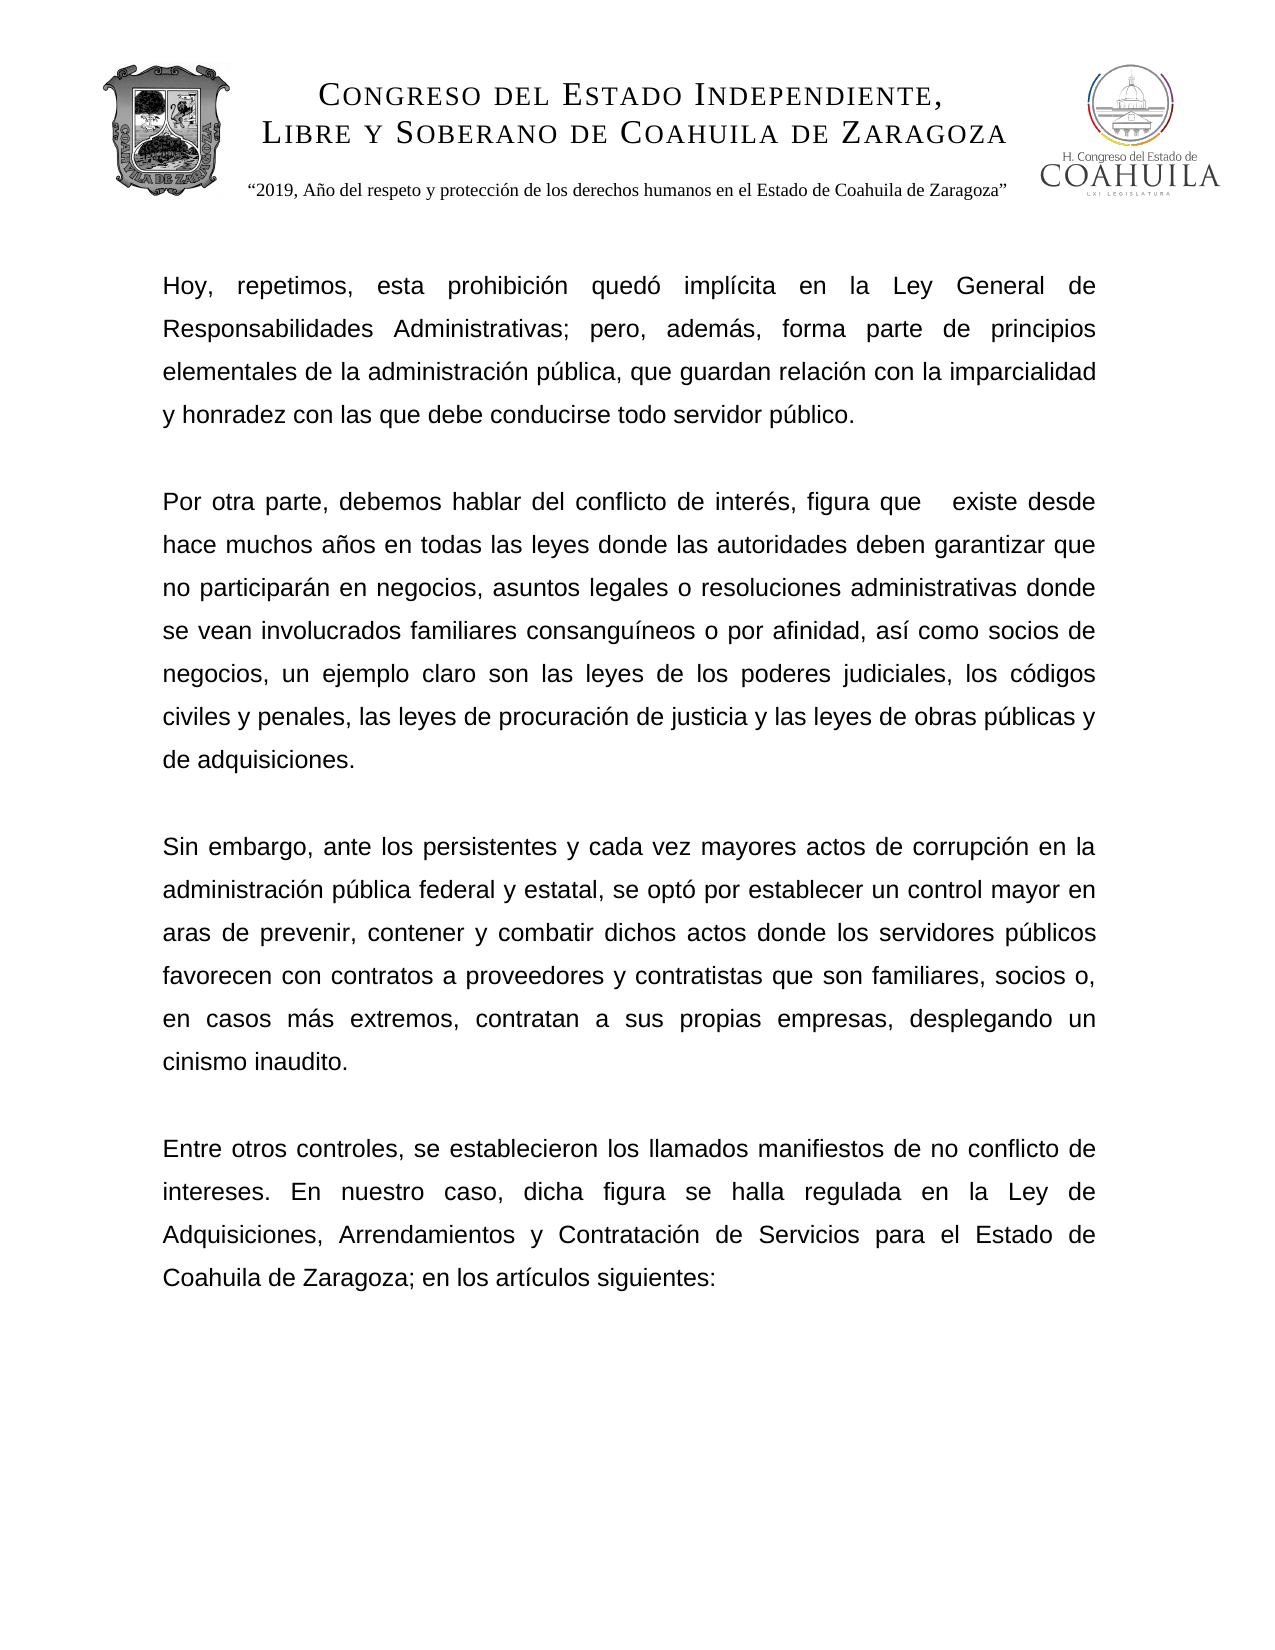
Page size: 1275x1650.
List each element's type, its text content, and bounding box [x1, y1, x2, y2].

text Entre otros controles, se establecieron los llamados manifiestos de no conflicto de intereses. En nuestro caso, dicha figura se halla regulada en la Ley de Adquisiciones, Arrendamientos y Contratación de Servicios para el Estado de Coahuila de Zaragoza; en los artículos siguientes: [162, 1134, 1098, 1292]
text Hoy, repetimos, esta prohibición quedó implícita en la Ley General de Responsabilidades Administrativas; pero, además, forma parte de principios elementales de la administración pública, que guardan relación con la imparcialidad y honradez con las que debe conducirse todo servidor público. [162, 271, 1098, 429]
text Por otra parte, debemos hablar del conflicto de interés, figura que existe desde hace muchos años en todas las leyes donde las autoridades deben garantizar que no participarán en negocios, asuntos legales o resoluciones administrativas donde se vean involucrados familiares consanguíneos o por afinidad, así como socios de negocios, un ejemplo claro son las leyes de los poderes judiciales, los códigos civiles y penales, las leyes de procuración de justicia y las leyes de obras públicas y de adquisiciones. [162, 487, 1098, 774]
picture [101, 62, 232, 199]
picture [1037, 62, 1225, 199]
text Sin embargo, ante los persistentes y cada vez mayores actos de corrupción en la administración pública federal y estatal, se optó por establecer un control mayor en aras de prevenir, contener y combatir dichos actos donde los servidores públicos favorecen con contratos a proveedores y contratistas que son familiares, socios o, en casos más extremos, contratan a sus propias empresas, desplegando un cinismo inaudito. [162, 832, 1098, 1076]
